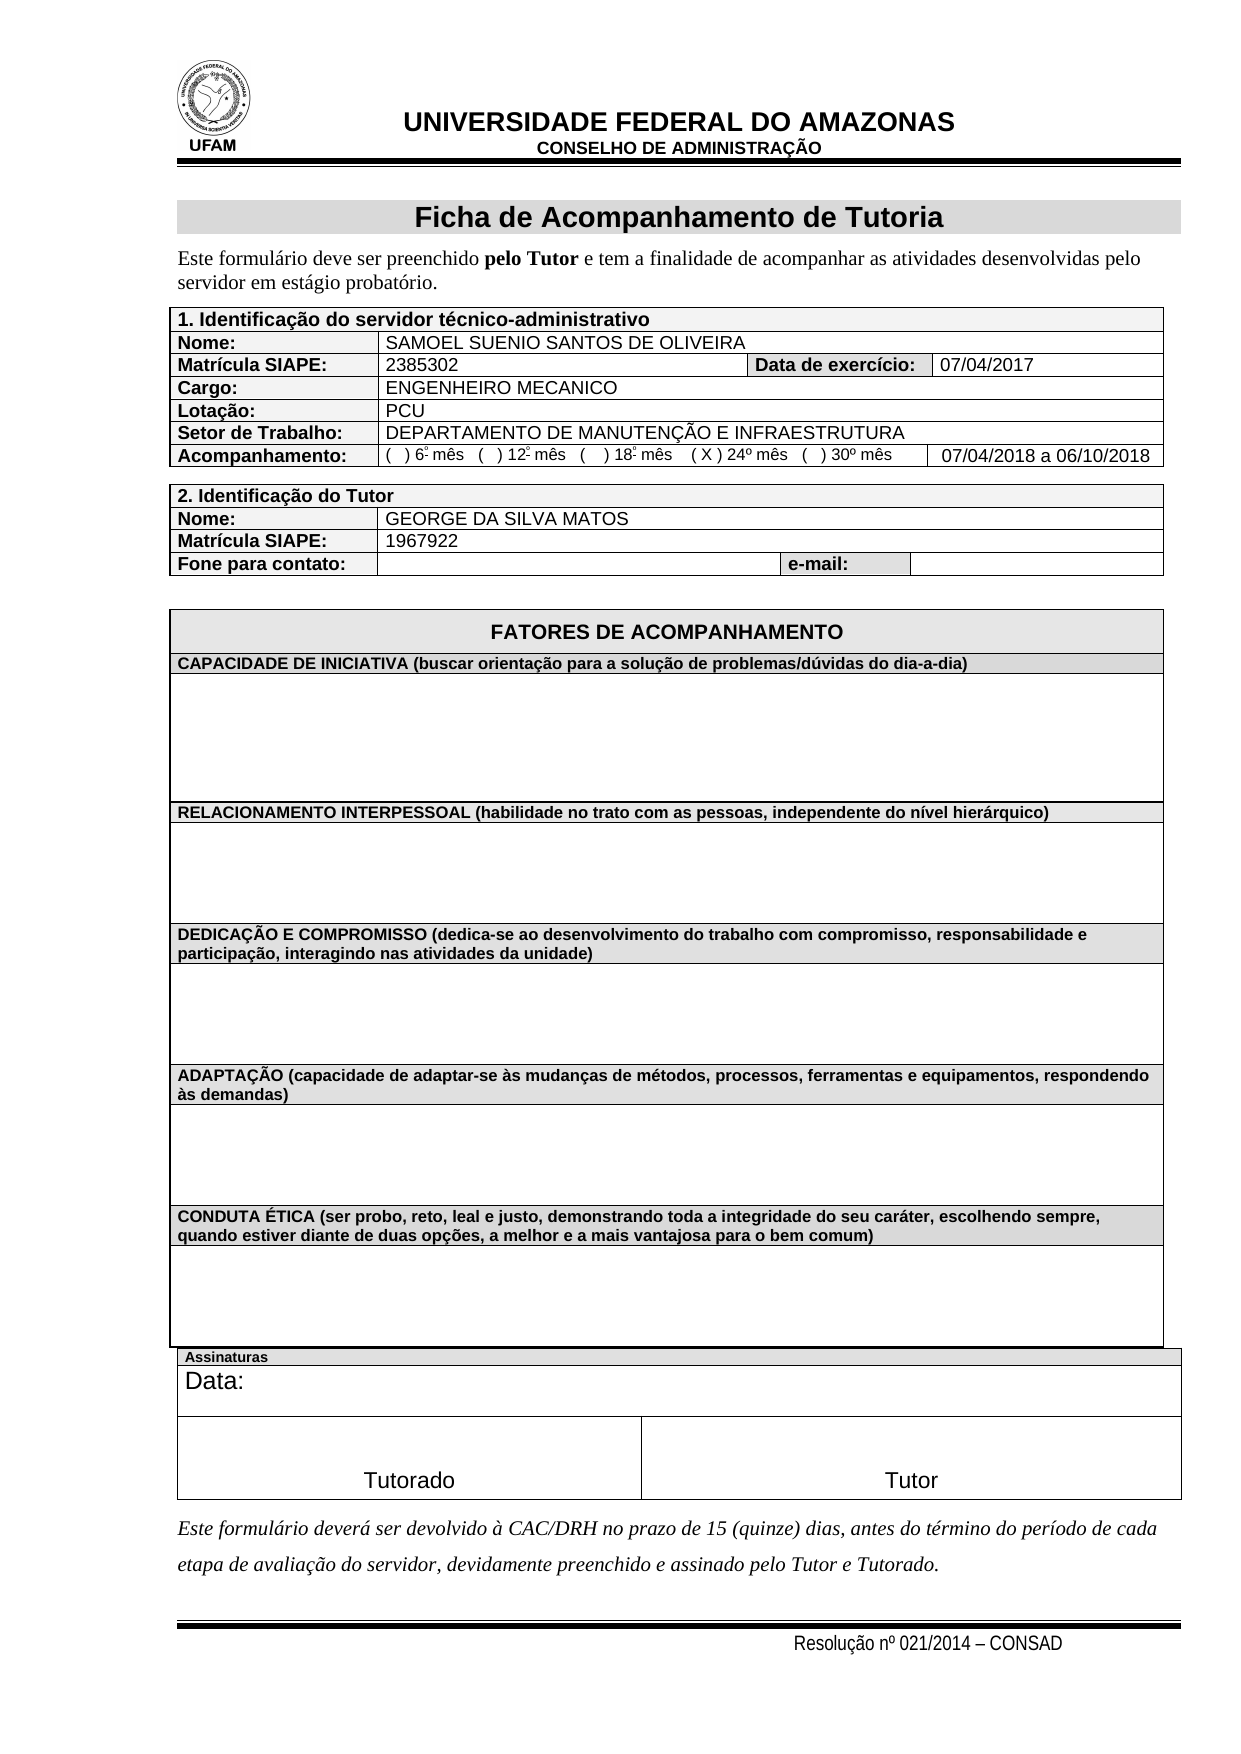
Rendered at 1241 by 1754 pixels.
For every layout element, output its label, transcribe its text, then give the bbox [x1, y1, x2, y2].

table_cell PCU [379, 400, 1163, 421]
table_header 2. Identificação do Tutor [171, 485, 1163, 507]
table_cell ( ) 6º mês ( ) 12º mês ( ) 18º mês ( X ) 24º mês ( ) 30º mês [379, 445, 927, 466]
table_cell [378, 553, 780, 574]
table_cell Acompanhamento: [171, 445, 378, 466]
table_cell Nome: [171, 508, 377, 529]
table_cell Matrícula SIAPE: [171, 354, 378, 376]
picture [177, 60, 252, 151]
table_header FATORES DE ACOMPANHAMENTO [171, 610, 1163, 653]
table_header Assinaturas [178, 1349, 1181, 1365]
table_header 1. Identificação do servidor técnico-administrativo [171, 308, 1163, 331]
table_cell 1967922 [378, 530, 1163, 552]
table_cell CONDUTA ÉTICA (ser probo, reto, leal e justo, demonstrando toda a integridade do seu caráter, escolhendo sempre, quando estiver diante de duas opções, a melhor e a mais vantajosa para o bem comum) [171, 1206, 1163, 1245]
table_cell Tutor [642, 1417, 1181, 1498]
text Este formulário deverá ser devolvido à CAC/DRH no prazo de 15 (quinze) dias, antes do término do período de cada etapa de avaliação do servidor, devidamente preenchido e assinado pelo Tutor e Tutorado. [177, 1516, 1181, 1576]
table_cell [171, 1246, 1163, 1346]
table_cell Fone para contato: [171, 553, 377, 574]
text Este formulário deve ser preenchido pelo Tutor e tem a finalidade de acompanhar as atividades desenvolvidas pelo servidor em estágio probatório. [177, 246, 1181, 294]
table_cell Matrícula SIAPE: [171, 530, 377, 552]
table_cell Setor de Trabalho: [171, 422, 378, 444]
table_cell 07/04/2018 a 06/10/2018 [928, 445, 1163, 466]
table_cell [911, 553, 1163, 574]
table_cell [171, 964, 1163, 1064]
table_cell Data: [178, 1366, 1181, 1416]
table_cell [171, 674, 1163, 801]
table_cell DEPARTAMENTO DE MANUTENÇÃO E INFRAESTRUTURA [379, 422, 1163, 444]
table_cell SAMOEL SUENIO SANTOS DE OLIVEIRA [379, 332, 1163, 353]
table_cell DEDICAÇÃO E COMPROMISSO (dedica-se ao desenvolvimento do trabalho com compromisso, responsabilidade e participação, interagindo nas atividades da unidade) [171, 924, 1163, 963]
table_cell ADAPTAÇÃO (capacidade de adaptar-se às mudanças de métodos, processos, ferramentas e equipamentos, respondendo às demandas) [171, 1065, 1163, 1104]
table_cell Nome: [171, 332, 378, 353]
table_cell RELACIONAMENTO INTERPESSOAL (habilidade no trato com as pessoas, independente do nível hierárquico) [171, 803, 1163, 822]
table_cell 2385302 [379, 354, 747, 376]
table_cell Cargo: [171, 377, 378, 398]
table_cell ENGENHEIRO MECANICO [379, 377, 1163, 398]
table_cell Lotação: [171, 400, 378, 421]
table_cell GEORGE DA SILVA MATOS [378, 508, 1163, 529]
table_cell Tutorado [178, 1417, 641, 1498]
table_cell CAPACIDADE DE INICIATIVA (buscar orientação para a solução de problemas/dúvidas do dia-a-dia) [171, 654, 1163, 673]
table_cell [171, 1105, 1163, 1205]
table_cell 07/04/2017 [933, 354, 1163, 376]
text Ficha de Acompanhamento de Tutoria [177, 200, 1181, 234]
table_cell [171, 823, 1163, 923]
table_cell e-mail: [781, 553, 910, 574]
table_cell Data de exercício: [748, 354, 932, 376]
